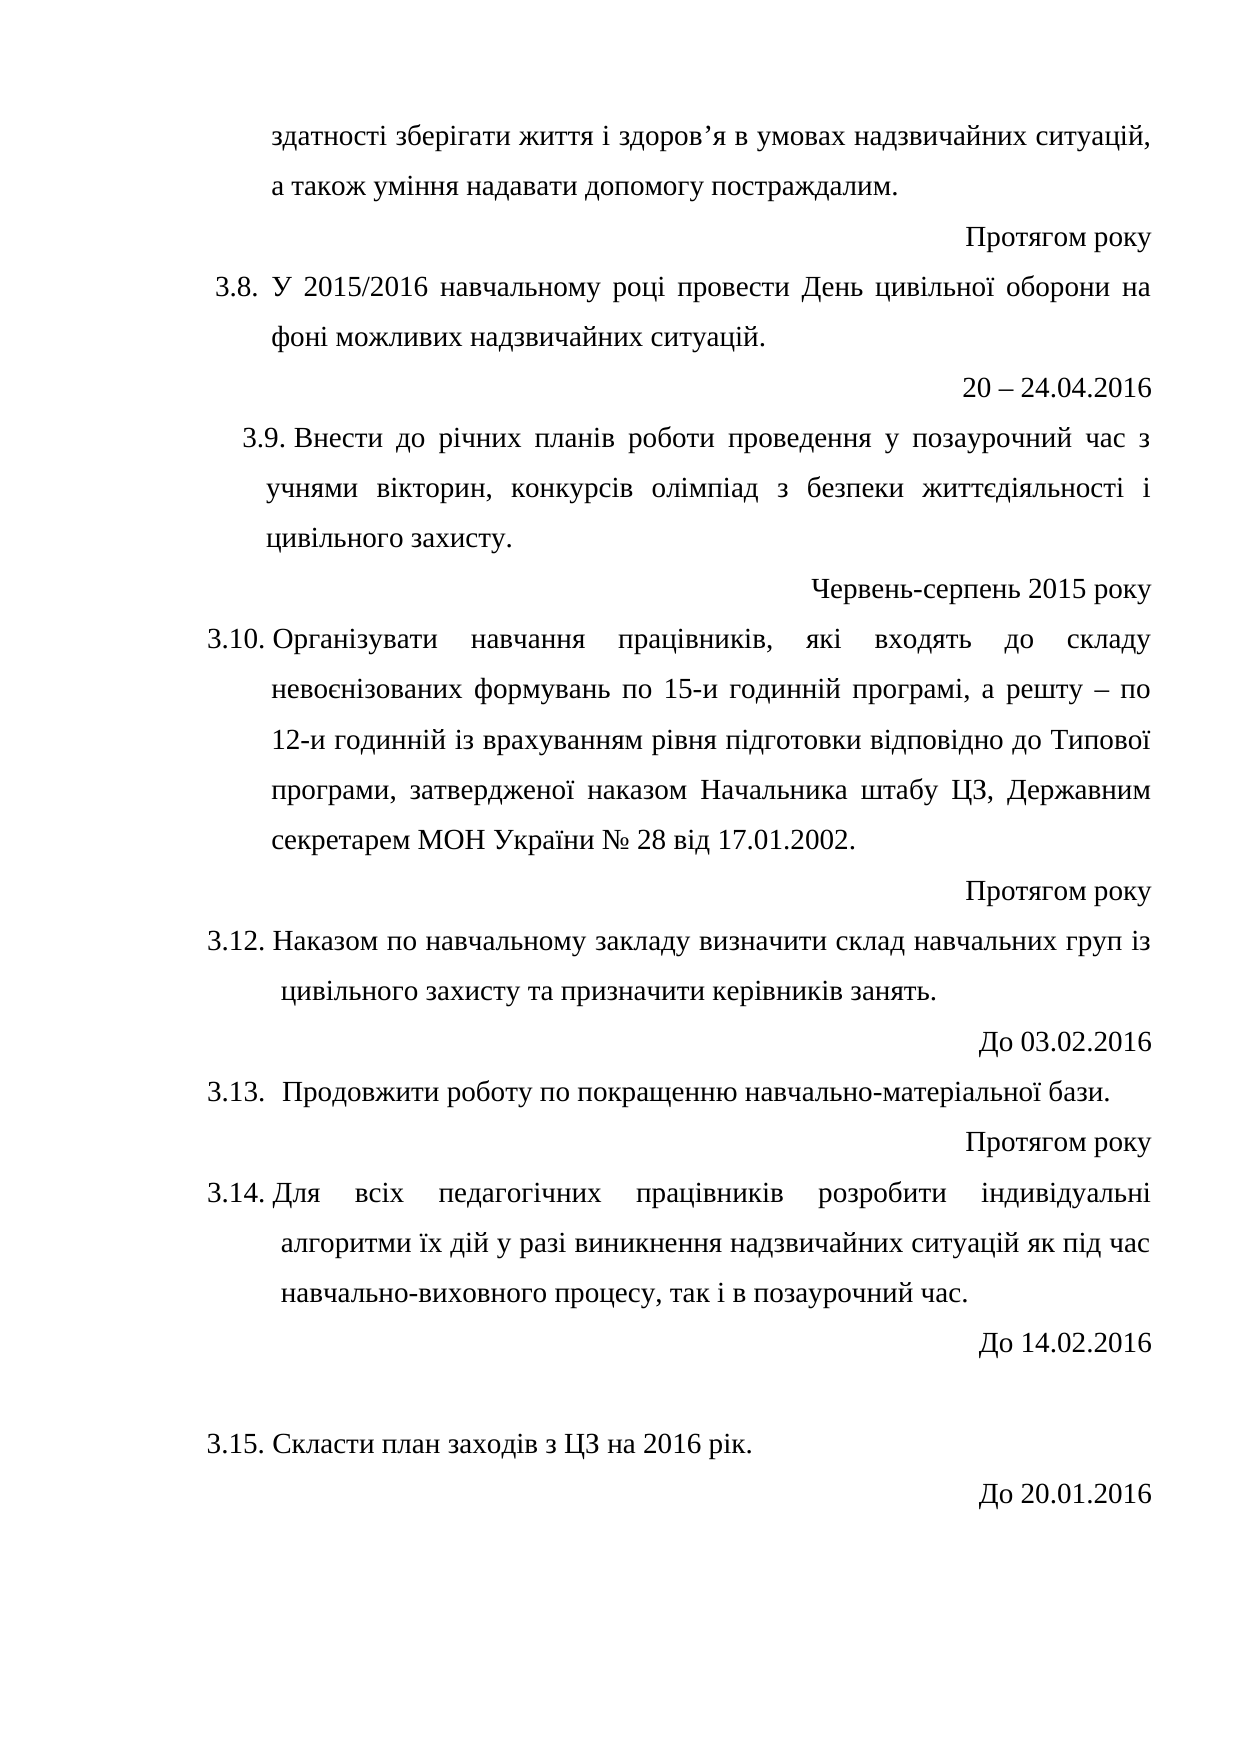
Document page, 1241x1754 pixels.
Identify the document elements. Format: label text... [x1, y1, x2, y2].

text 3.12. Наказом по навчальному закладу визначити склад навчальних груп із цивільного захисту та призначити керівників занять. [207, 923, 1152, 1007]
text Протягом року [215, 873, 1152, 906]
list 3.10. Організувати навчання працівників, які входять до складу невоєнізованих формувань по 15-и годинній програмі, а решту – по 12-и годинній із врахуванням рівня підготовки відповідно до Типової програми, затвердженої наказом Начальника штабу ЦЗ, Державним секретарем МОН України № 28 від 17.01.2002. [207, 621, 1152, 856]
text До 20.01.2016 [946, 1477, 1152, 1510]
list Продовжити роботу по покращенню навчально-матеріальної бази. [207, 1074, 1152, 1108]
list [215, 118, 1152, 202]
text 3.9. Внести до річних планів роботи проведення у позаурочний час з учнями вікторин, конкурсів олімпіад з безпеки життєдіяльності і цивільного захисту. [177, 420, 1152, 554]
list 20 – 24.04.2016 [215, 370, 1152, 403]
text До 14.02.2016 [213, 1326, 1152, 1359]
text Протягом року [908, 1124, 1152, 1158]
text Протягом року [908, 219, 1152, 252]
text 3.14. Для всіх педагогічних працівників розробити індивідуальні алгоритми їх дій у разі виникнення надзвичайних ситуацій як під час навчально-виховного процесу, так і в позаурочний час. [207, 1175, 1152, 1309]
list У 2015/2016 навчальному році провести День цивільної оборони на фоні можливих надзвичайних ситуацій. [215, 269, 1152, 353]
text 3.15. Скласти план заходів з ЦЗ на 2016 рік. [177, 1426, 1152, 1460]
text Червень-серпень 2015 року [228, 571, 1152, 604]
text До 03.02.2016 [213, 1024, 1152, 1057]
